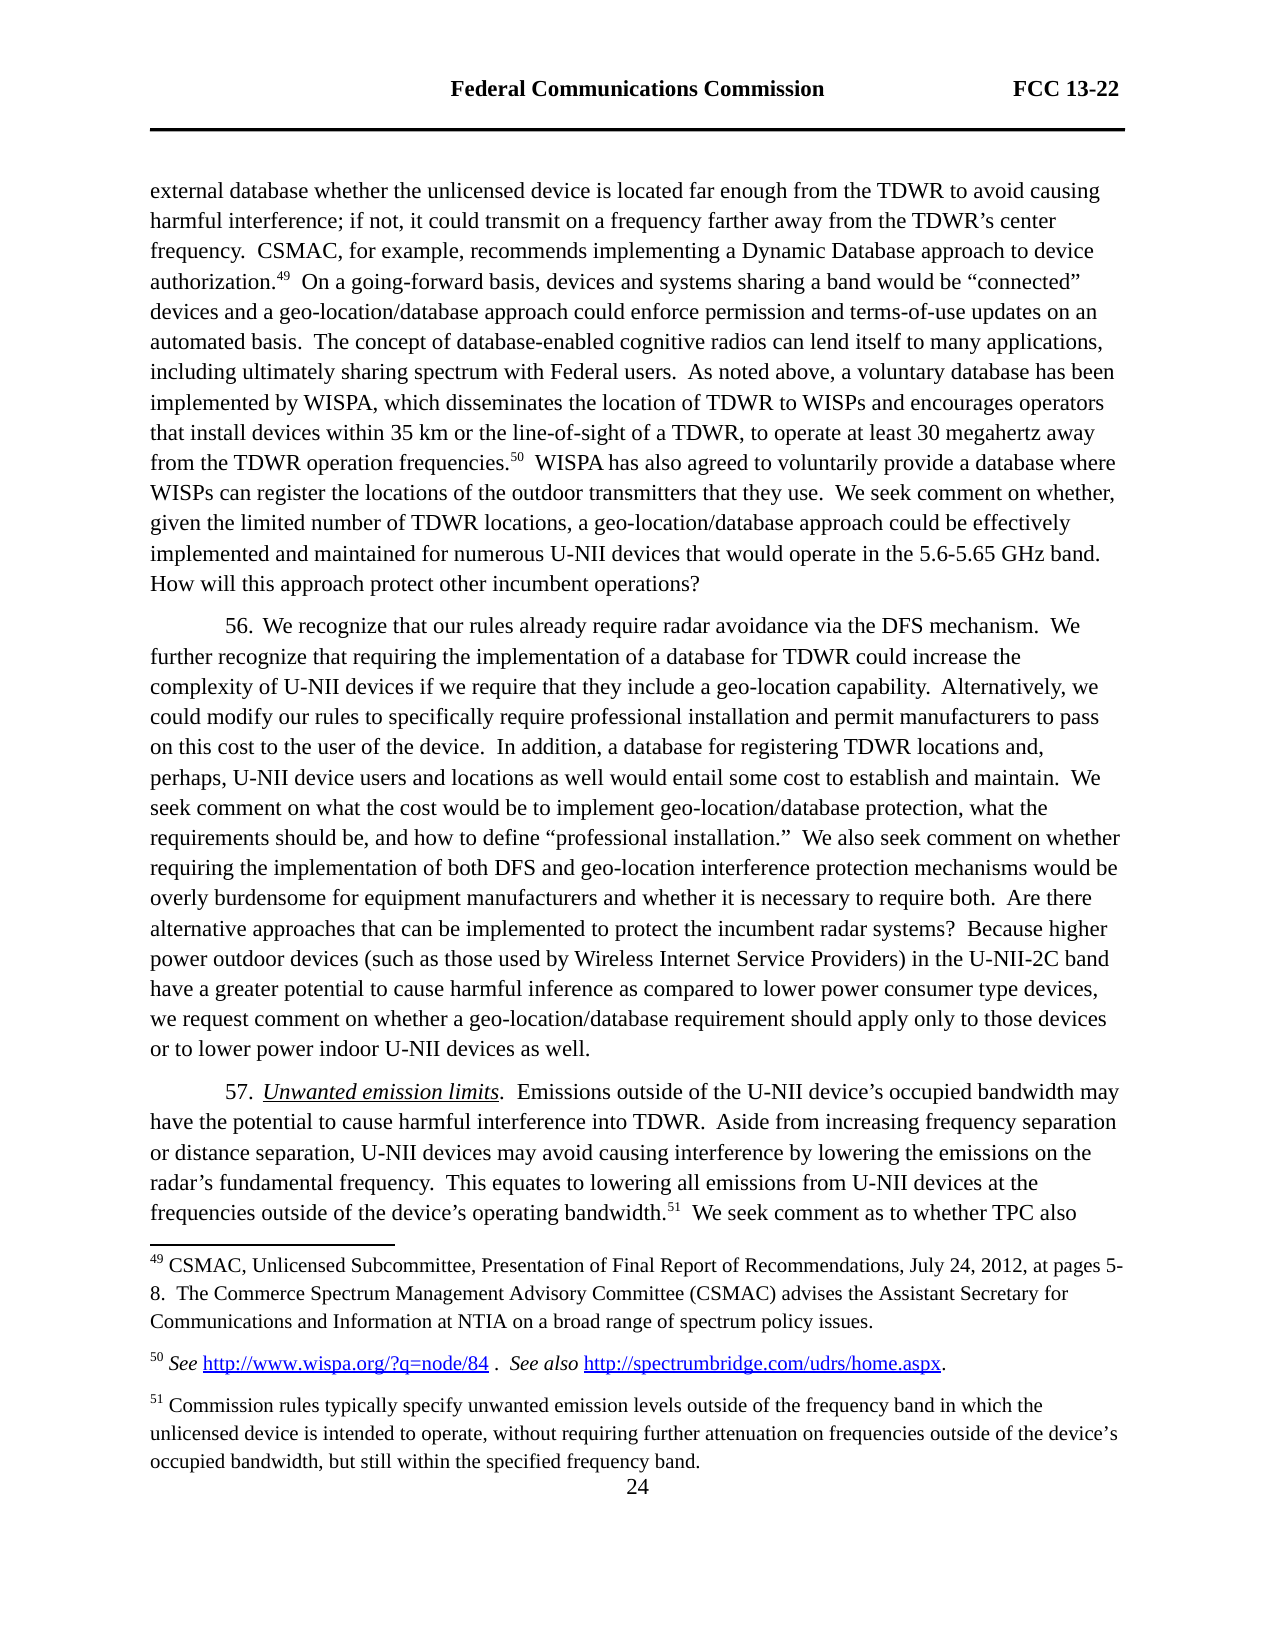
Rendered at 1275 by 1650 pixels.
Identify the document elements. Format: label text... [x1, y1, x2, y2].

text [150, 1078, 1125, 1225]
text One way to implement frequency and distance separation requirements is to require geo-location and database registration. Because the TDWR locations are known and somewhat limited in number, implementation of geo-location and database registration might be very straightforward and easy to accomplish. With this interference avoidance method, the location of an unlicensed device could be determined by a professional installer or by using geo-location technology such as GPS incorporated within the device. Using either of these methods, a user could determine from either an internal or external database whether the unlicensed device is located far enough from the TDWR to avoid causing harmful interference; if not, it could transmit on a frequency farther away from the TDWR’s center frequency. CSMAC, for example, recommends implementing a Dynamic Database approach to device authorization. On a going-forward basis, devices and systems sharing a band would be “connected” devices and a geo-location/database approach could enforce permission and terms-of-use updates on an automated basis. The concept of database-enabled cognitive radios can lend itself to many applications, including ultimately sharing spectrum with Federal users. As noted above, a voluntary database has been implemented by WISPA, which disseminates the location of TDWR to WISPs and encourages operators that install devices within 35 km or the line-of-sight of a TDWR, to operate at least 30 megahertz away from the TDWR operation frequencies. WISPA has also agreed to voluntarily provide a database where WISPs can register the locations of the outdoor transmitters that they use. We seek comment on whether, given the limited number of TDWR locations, a geo-location/database approach could be effectively implemented and maintained for numerous U-NII devices that would operate in the 5.6-5.65 GHz band. How will this approach protect other incumbent operations? [150, 177, 1125, 596]
text We recognize that our rules already require radar avoidance via the DFS mechanism. We further recognize that requiring the implementation of a database for TDWR could increase the complexity of U-NII devices if we require that they include a geo-location capability. Alternatively, we could modify our rules to specifically require professional installation and permit manufacturers to pass on this cost to the user of the device. In addition, a database for registering TDWR locations and, perhaps, U-NII device users and locations as well would entail some cost to establish and maintain. We seek comment on what the cost would be to implement geo-location/database protection, what the requirements should be, and how to define “professional installation.” We also seek comment on whether requiring the implementation of both DFS and geo-location interference protection mechanisms would be overly burdensome for equipment manufacturers and whether it is necessary to require both. Are there alternative approaches that can be implemented to protect the incumbent radar systems? Because higher power outdoor devices (such as those used by Wireless Internet Service Providers) in the U-NII-2C band have a greater potential to cause harmful inference as compared to lower power consumer type devices, we request comment on whether a geo-location/database requirement should apply only to those devices or to lower power indoor U-NII devices as well. [150, 612, 1125, 1062]
